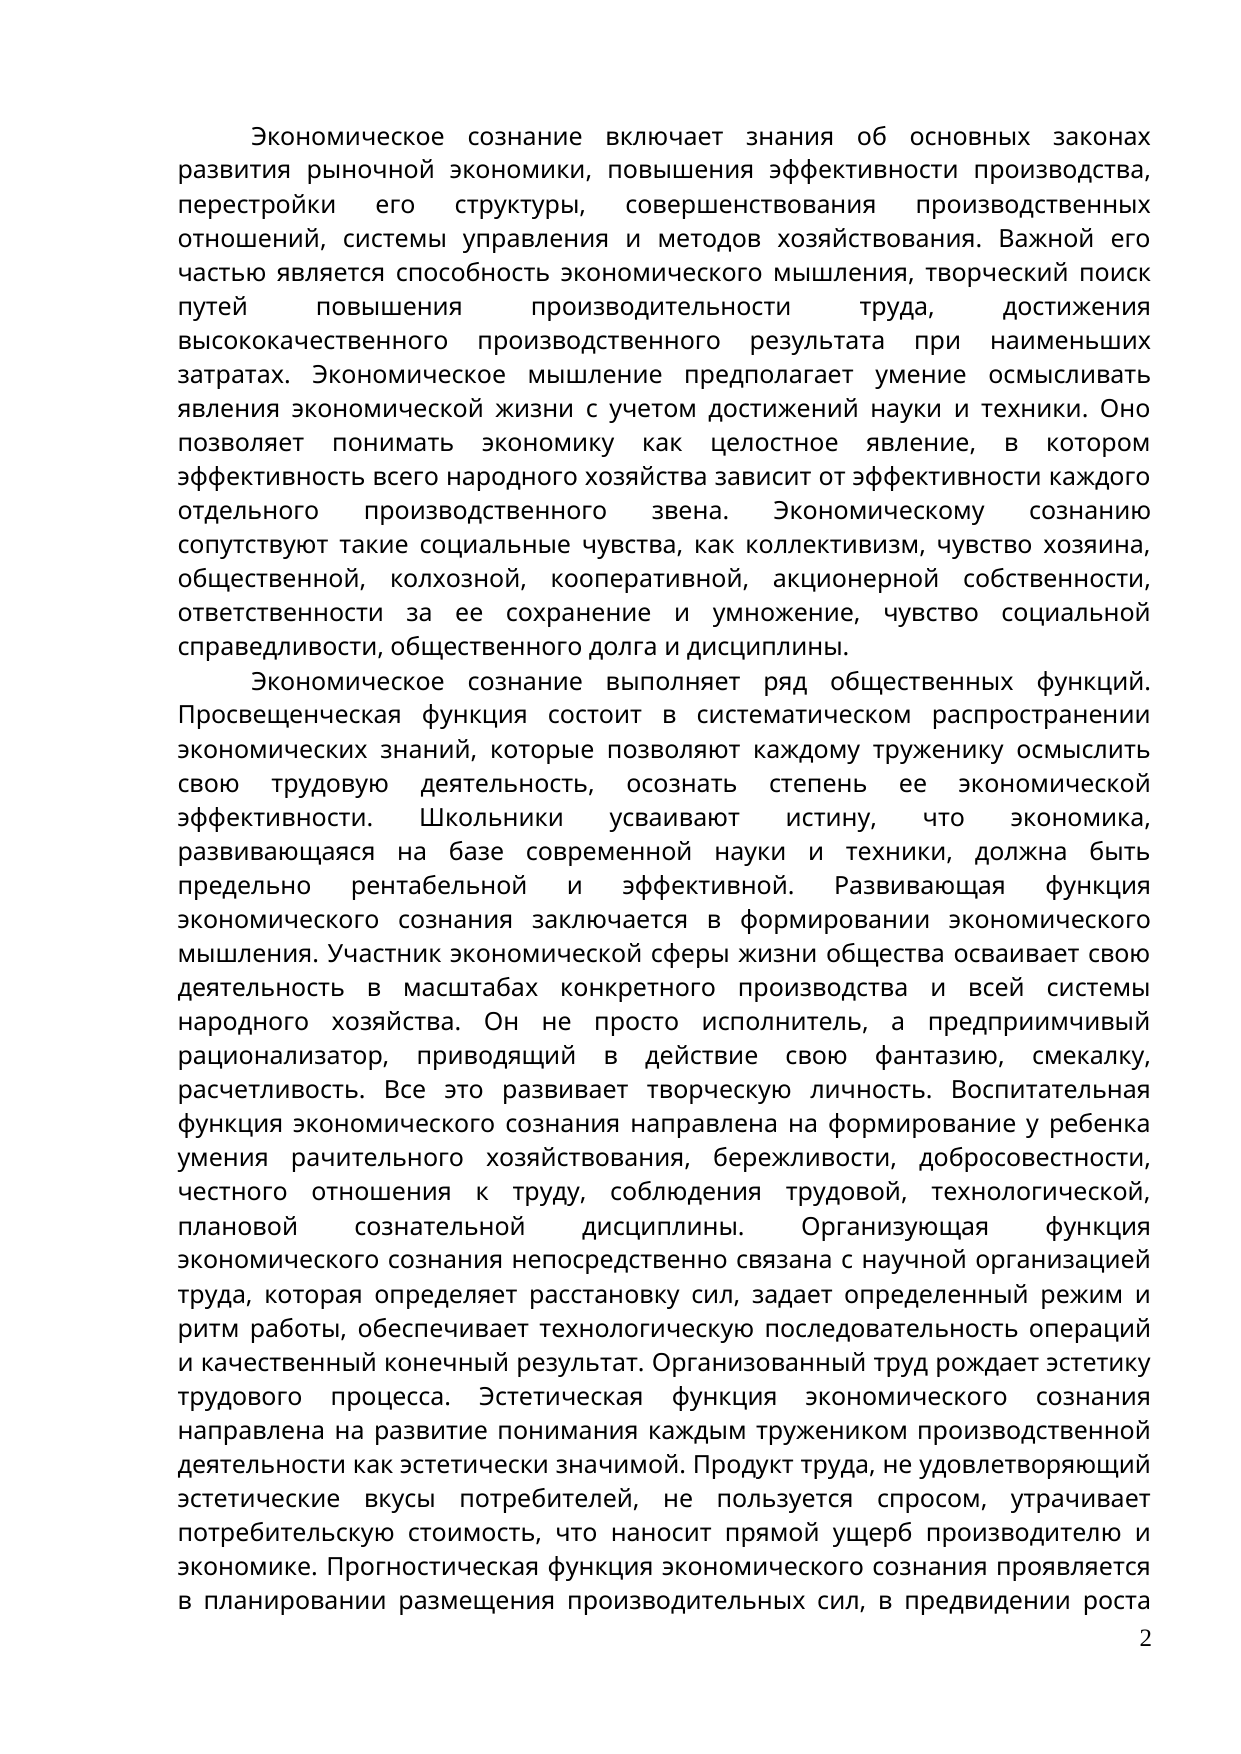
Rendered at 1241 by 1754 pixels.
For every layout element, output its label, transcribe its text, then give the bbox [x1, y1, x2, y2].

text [177, 663, 1152, 1617]
text Экономическое сознание включает знания об основных законах развития рыночной экономики, повышения эффективности производства, перестройки его структуры, совершенствования производственных отношений, системы управления и методов хозяйствования. Важной его частью является способность экономического мышления, творческий поиск путей повышения производительности труда, достижения высококачественного производственного результата при наименьших затратах. Экономическое мышление предполагает умение осмысливать явления экономической жизни с учетом достижений науки и техники. Оно позволяет понимать экономику как целостное явление, в котором эффективность всего народного хозяйства зависит от эффективности каждого отдельного производственного звена. Экономическому сознанию сопутствуют такие социальные чувства, как коллективизм, чувство хозяина, общественной, колхозной, кооперативной, акционерной собственности, ответственности за ее сохранение и умножение, чувство социальной справедливости, общественного долга и дисциплины. [177, 118, 1152, 663]
